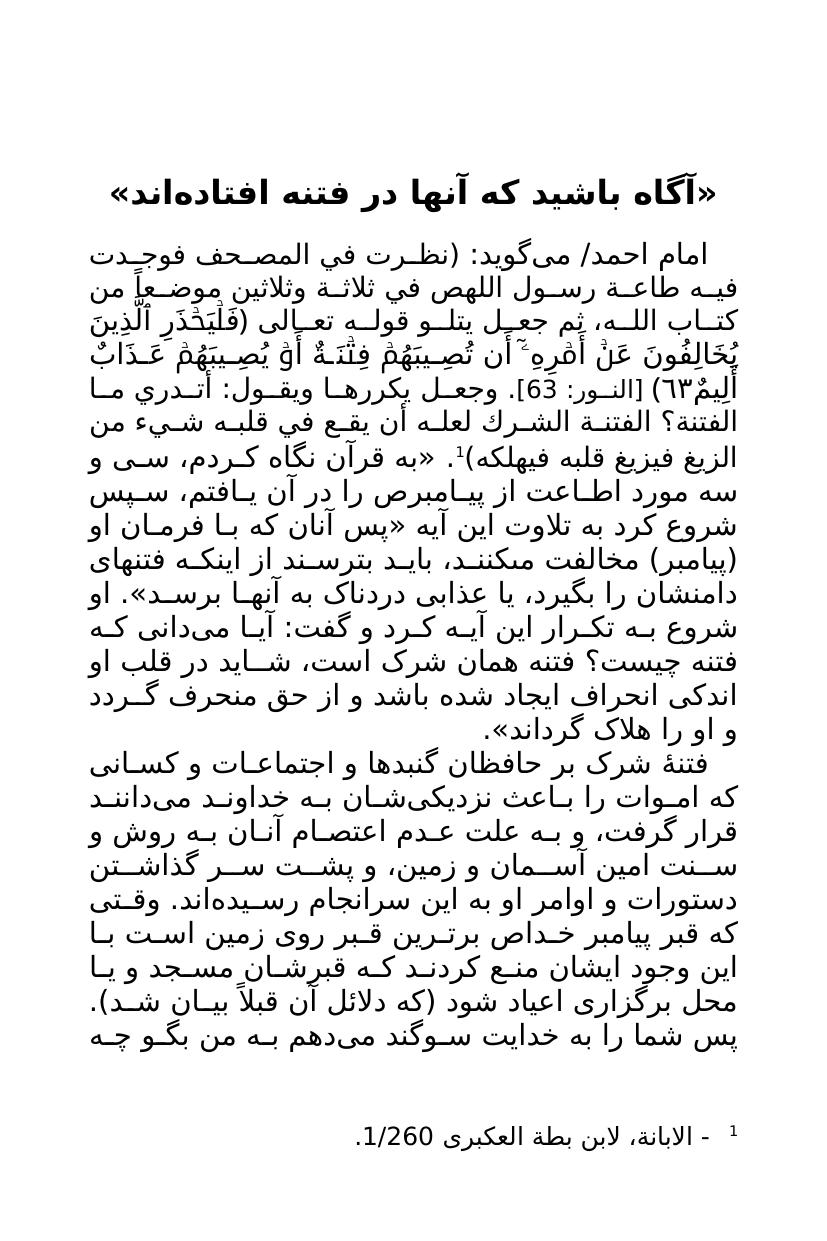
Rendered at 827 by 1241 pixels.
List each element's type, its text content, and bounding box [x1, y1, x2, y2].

text «آگاه باشيد که آنها در فتنه افتاده‌اند» [89, 173, 738, 212]
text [89, 746, 738, 1052]
text امام احمد/ می‌گوید: (نظرت في المصحف فوجدت فيه طاعة رسول اللهص في ثلاثة وثلاثين موضعاً من كتاب الله، ثم جعل يتلو قوله تعالى ﴿فَلۡيَحۡذَرِ ٱلَّذِينَ يُخَالِفُونَ عَنۡ أَمۡرِهِۦٓ أَن تُصِيبَهُمۡ فِتۡنَةٌ أَوۡ يُصِيبَهُمۡ عَذَابٌ أَلِيمٌ٦٣﴾ [النور: 63]. وجعل يكررها ويقول: أتدري ما الفتنة؟ الفتنة الشرك لعله أن يقع في قلبه شيء من الزيغ فيزيغ قلبه فيهلكه). «به قرآن نگاه کردم، سی و سه مورد اطاعت از پیامبرص را در آن یافتم، سپس شروع کرد به تلاوت این آیه «پس آنان که با فرمان او (پیامبر) مخالفت مى‏کنند، باید بترسند از اینکه فتنه‏اى دامنشان را بگیرد، یا عذابى دردناک به آنها برسد». او شروع به تکرار این آیه کرد و گفت: آیا می‌دانی که فتنه چیست؟ فتنه همان شرک است، شاید در قلب او اندکی انحراف ایجاد شده باشد و از حق منحرف گردد و او را هلاک گرداند». [89, 237, 738, 746]
